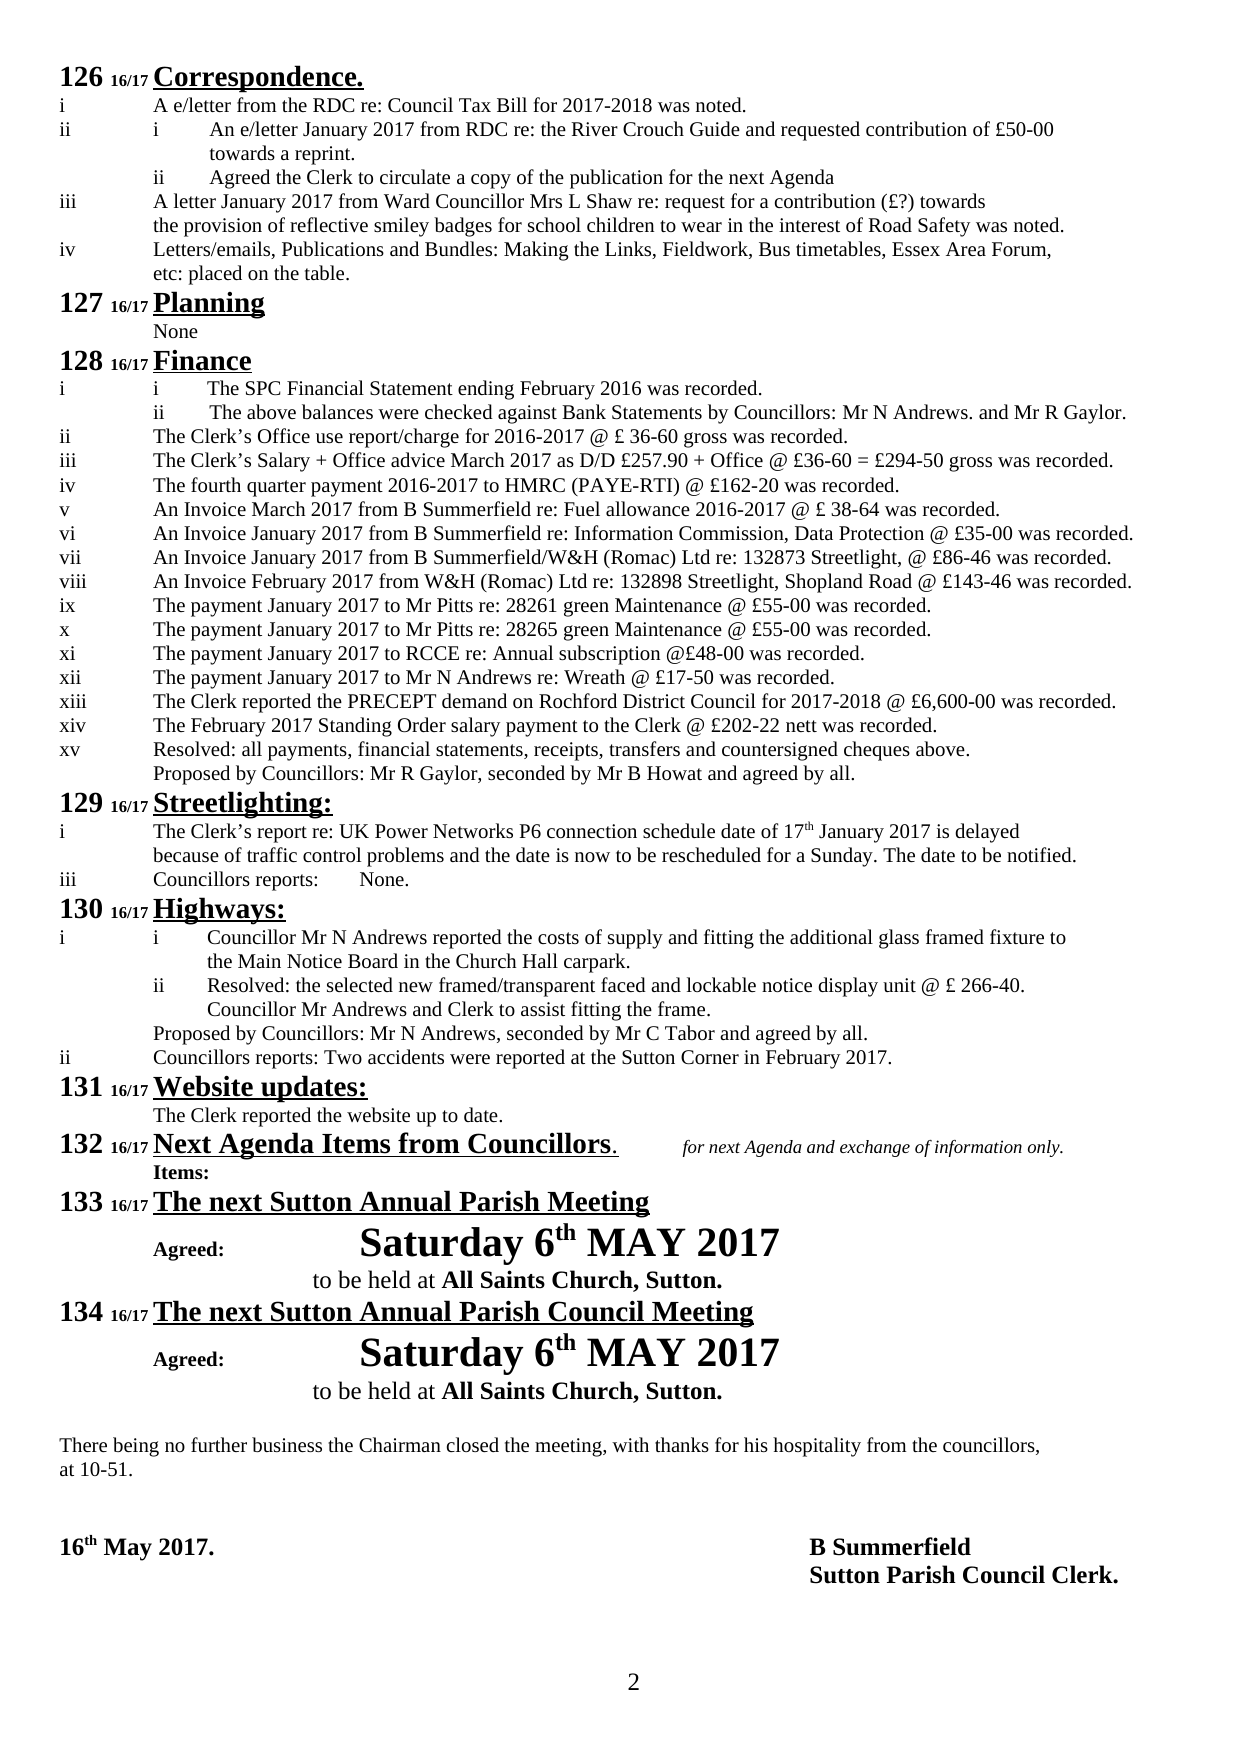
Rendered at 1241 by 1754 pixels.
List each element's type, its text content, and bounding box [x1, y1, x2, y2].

text the Main Notice Board in the Church Hall carpark. [59, 949, 1208, 973]
text 126 16/17 Correspondence. [59, 59, 1208, 93]
text ii The Clerk’s Office use report/charge for 2016-2017 @ £ 36-60 gross was recorded. [59, 424, 1208, 448]
text 132 16/17 Next Agenda Items from Councillors. for next Agenda and exchange of information only. [59, 1127, 1208, 1160]
text 127 16/17 Planning [59, 285, 1208, 319]
text ii i An e/letter January 2017 from RDC re: the River Crouch Guide and requested contribution of £50-00 [59, 117, 1208, 141]
text i i Councillor Mr N Andrews reported the costs of supply and fitting the additional glass framed fixture to [59, 924, 1208, 949]
text iii The Clerk’s Salary + Office advice March 2017 as D/D £257.90 + Office @ £36-60 = £294-50 gross was recorded. [59, 448, 1208, 472]
text Items: [59, 1160, 1208, 1184]
text i The Clerk’s report re: UK Power Networks P6 connection schedule date of 17th January 2017 is delayed [59, 819, 1208, 843]
text 128 16/17 Finance [59, 343, 1208, 376]
text towards a reprint. [59, 141, 1208, 165]
text 16th May 2017. B Summerfield [59, 1532, 1208, 1561]
text vii An Invoice January 2017 from B Summerfield/W&H (Romac) Ltd re: 132873 Streetlight, @ £86-46 was recorded. [59, 545, 1208, 569]
text xiii The Clerk reported the PRECEPT demand on Rochford District Council for 2017-2018 @ £6,600-00 was recorded. [59, 689, 1208, 713]
text 129 16/17 Streetlighting: [59, 785, 1208, 819]
text ii Councillors reports: Two accidents were reported at the Sutton Corner in February 2017. [59, 1045, 1208, 1069]
text iii Councillors reports: None. [59, 867, 1208, 891]
text 130 16/17 Highways: [59, 891, 1208, 924]
text etc: placed on the table. [59, 261, 1208, 285]
text i A e/letter from the RDC re: Council Tax Bill for 2017-2018 was noted. [59, 93, 1208, 117]
text xv Resolved: all payments, financial statements, receipts, transfers and countersigned cheques above. [59, 737, 1208, 761]
text to be held at All Saints Church, Sutton. [59, 1376, 1208, 1404]
text x The payment January 2017 to Mr Pitts re: 28265 green Maintenance @ £55-00 was recorded. [59, 617, 1208, 641]
text because of traffic control problems and the date is now to be rescheduled for a Sunday. The date to be notified. [59, 843, 1208, 867]
text ii The above balances were checked against Bank Statements by Councillors: Mr N Andrews. and Mr R Gaylor. [59, 400, 1208, 424]
text at 10-51. [59, 1457, 1208, 1481]
text There being no further business the Chairman closed the meeting, with thanks for his hospitality from the councillors, [59, 1433, 1208, 1457]
text xii The payment January 2017 to Mr N Andrews re: Wreath @ £17-50 was recorded. [59, 665, 1208, 689]
text to be held at All Saints Church, Sutton. [59, 1266, 1208, 1294]
text The Clerk reported the website up to date. [59, 1102, 1208, 1127]
text v An Invoice March 2017 from B Summerfield re: Fuel allowance 2016-2017 @ £ 38-64 was recorded. [59, 497, 1208, 521]
text iii A letter January 2017 from Ward Councillor Mrs L Shaw re: request for a contribution (£?) towards [59, 189, 1208, 213]
text Agreed: Saturday 6th MAY 2017 [59, 1328, 1208, 1376]
text ii Resolved: the selected new framed/transparent faced and lockable notice display unit @ £ 266-40. [59, 973, 1208, 997]
text 131 16/17 Website updates: [59, 1069, 1208, 1102]
text iv Letters/emails, Publications and Bundles: Making the Links, Fieldwork, Bus timetables, Essex Area Forum, [59, 237, 1208, 261]
text 133 16/17 The next Sutton Annual Parish Meeting [59, 1184, 1208, 1218]
text 134 16/17 The next Sutton Annual Parish Council Meeting [59, 1294, 1208, 1328]
text Agreed: Saturday 6th MAY 2017 [59, 1218, 1208, 1266]
text xiv The February 2017 Standing Order salary payment to the Clerk @ £202-22 nett was recorded. [59, 713, 1208, 737]
text vi An Invoice January 2017 from B Summerfield re: Information Commission, Data Protection @ £35-00 was recorded. [59, 521, 1208, 545]
text viii An Invoice February 2017 from W&H (Romac) Ltd re: 132898 Streetlight, Shopland Road @ £143-46 was recorded. [59, 569, 1208, 593]
text Sutton Parish Council Clerk. [734, 1561, 1208, 1589]
text ii Agreed the Clerk to circulate a copy of the publication for the next Agenda [59, 165, 1208, 189]
text None [59, 319, 1208, 343]
text ix The payment January 2017 to Mr Pitts re: 28261 green Maintenance @ £55-00 was recorded. [59, 593, 1208, 617]
text Proposed by Councillors: Mr R Gaylor, seconded by Mr B Howat and agreed by all. [53, 761, 1208, 785]
text Proposed by Councillors: Mr N Andrews, seconded by Mr C Tabor and agreed by all. [59, 1021, 1208, 1045]
text xi The payment January 2017 to RCCE re: Annual subscription @£48-00 was recorded. [59, 641, 1208, 665]
text the provision of reflective smiley badges for school children to wear in the interest of Road Safety was noted. [59, 213, 1208, 237]
text i i The SPC Financial Statement ending February 2016 was recorded. [59, 376, 1208, 400]
text Councillor Mr Andrews and Clerk to assist fitting the frame. [59, 997, 1208, 1021]
text iv The fourth quarter payment 2016-2017 to HMRC (PAYE-RTI) @ £162-20 was recorded. [59, 472, 1208, 497]
